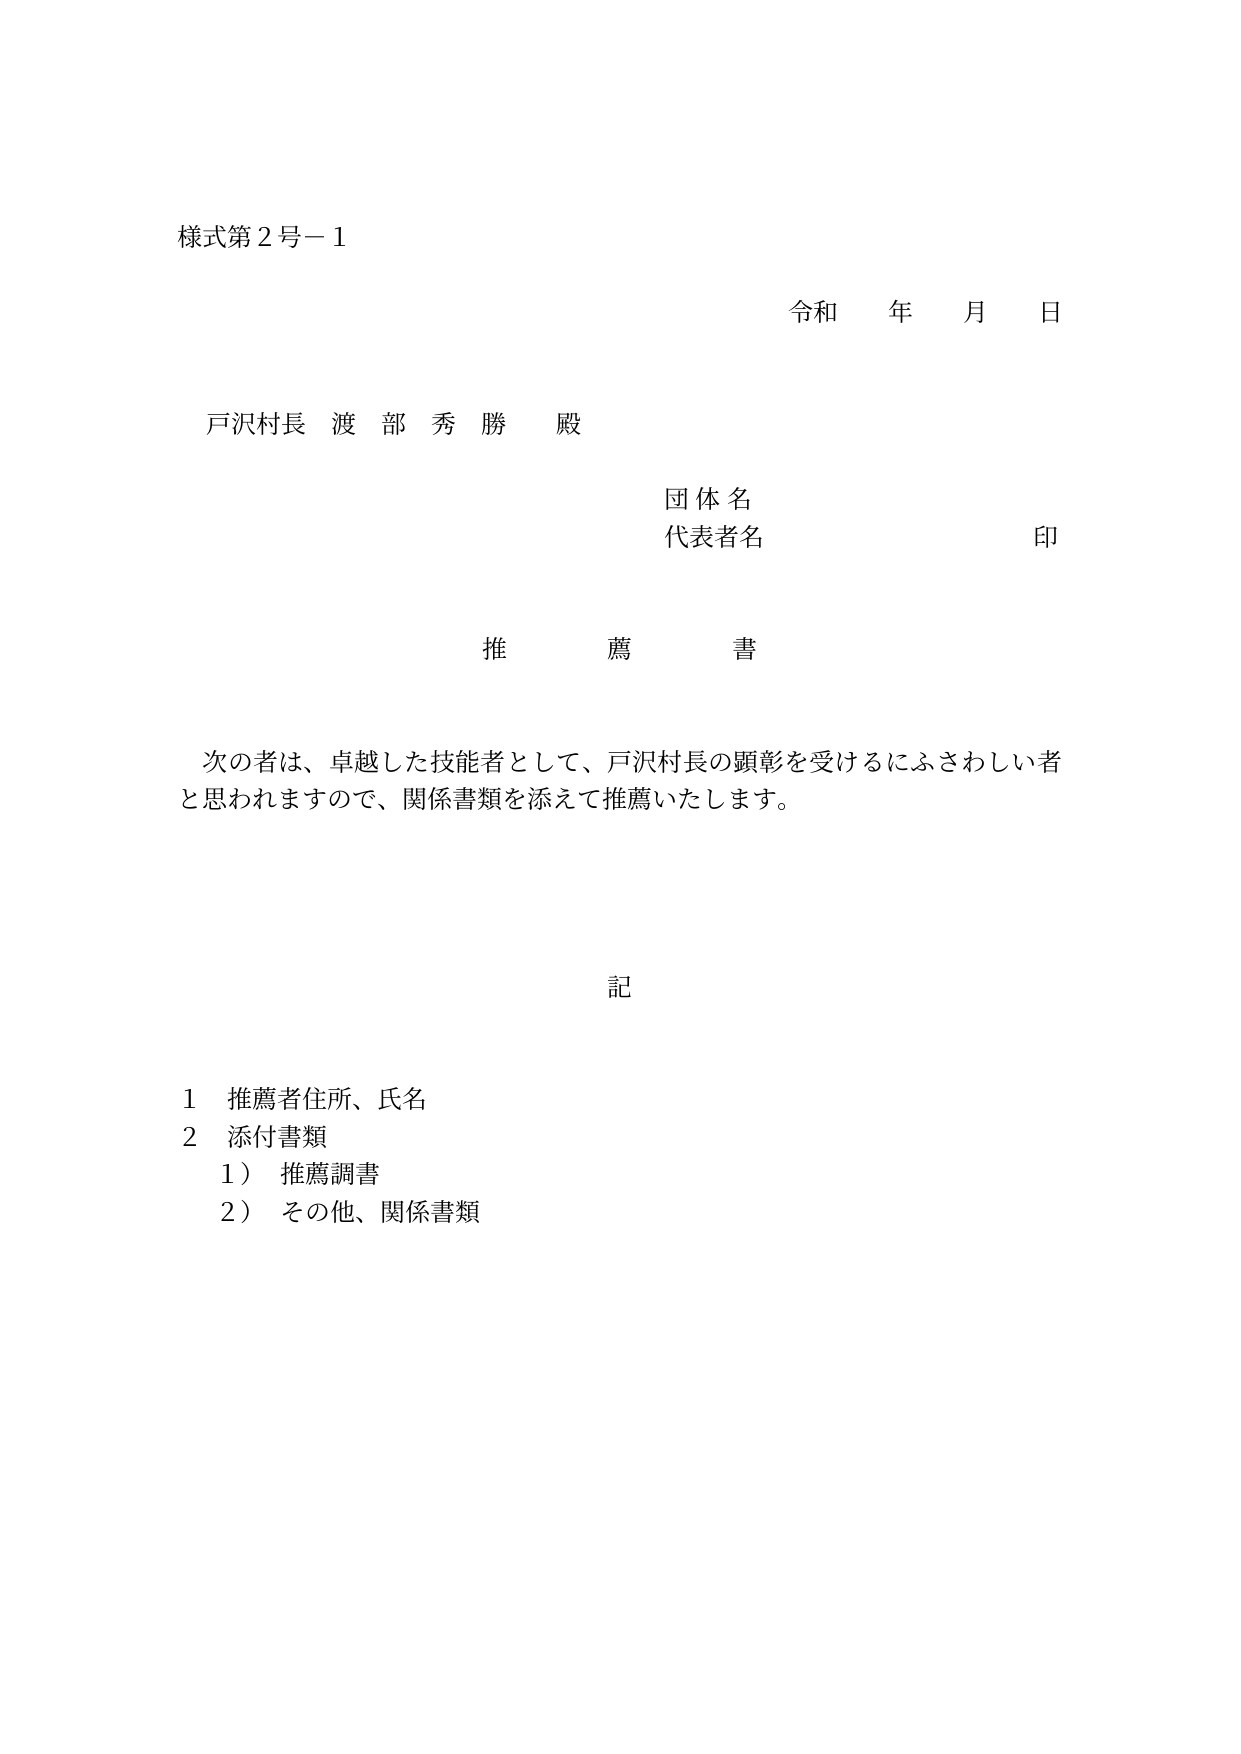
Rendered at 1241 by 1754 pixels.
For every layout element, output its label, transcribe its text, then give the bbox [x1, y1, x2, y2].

text 推 薦 書 [177, 629, 1063, 667]
text 次の者は、卓越した技能者として、戸沢村長の顕彰を受けるにふさわしい者と思われますので、関係書類を添えて推薦いたします。 [177, 742, 1063, 817]
list その他、関係書類 [215, 1192, 1063, 1229]
text 団体名 [177, 479, 1063, 517]
text 令和 年 月 日 [177, 292, 1063, 329]
subtitle 記 [177, 967, 1063, 1004]
list 推薦調書 [215, 1154, 1063, 1192]
text １ 推薦者住所、氏名 [177, 1079, 1063, 1117]
text ２ 添付書類 [177, 1117, 1063, 1154]
text 戸沢村長 渡 部 秀 勝 殿 [177, 404, 1063, 442]
text 様式第２号－１ [177, 217, 1063, 254]
text 代表者名 印 [177, 517, 1063, 554]
